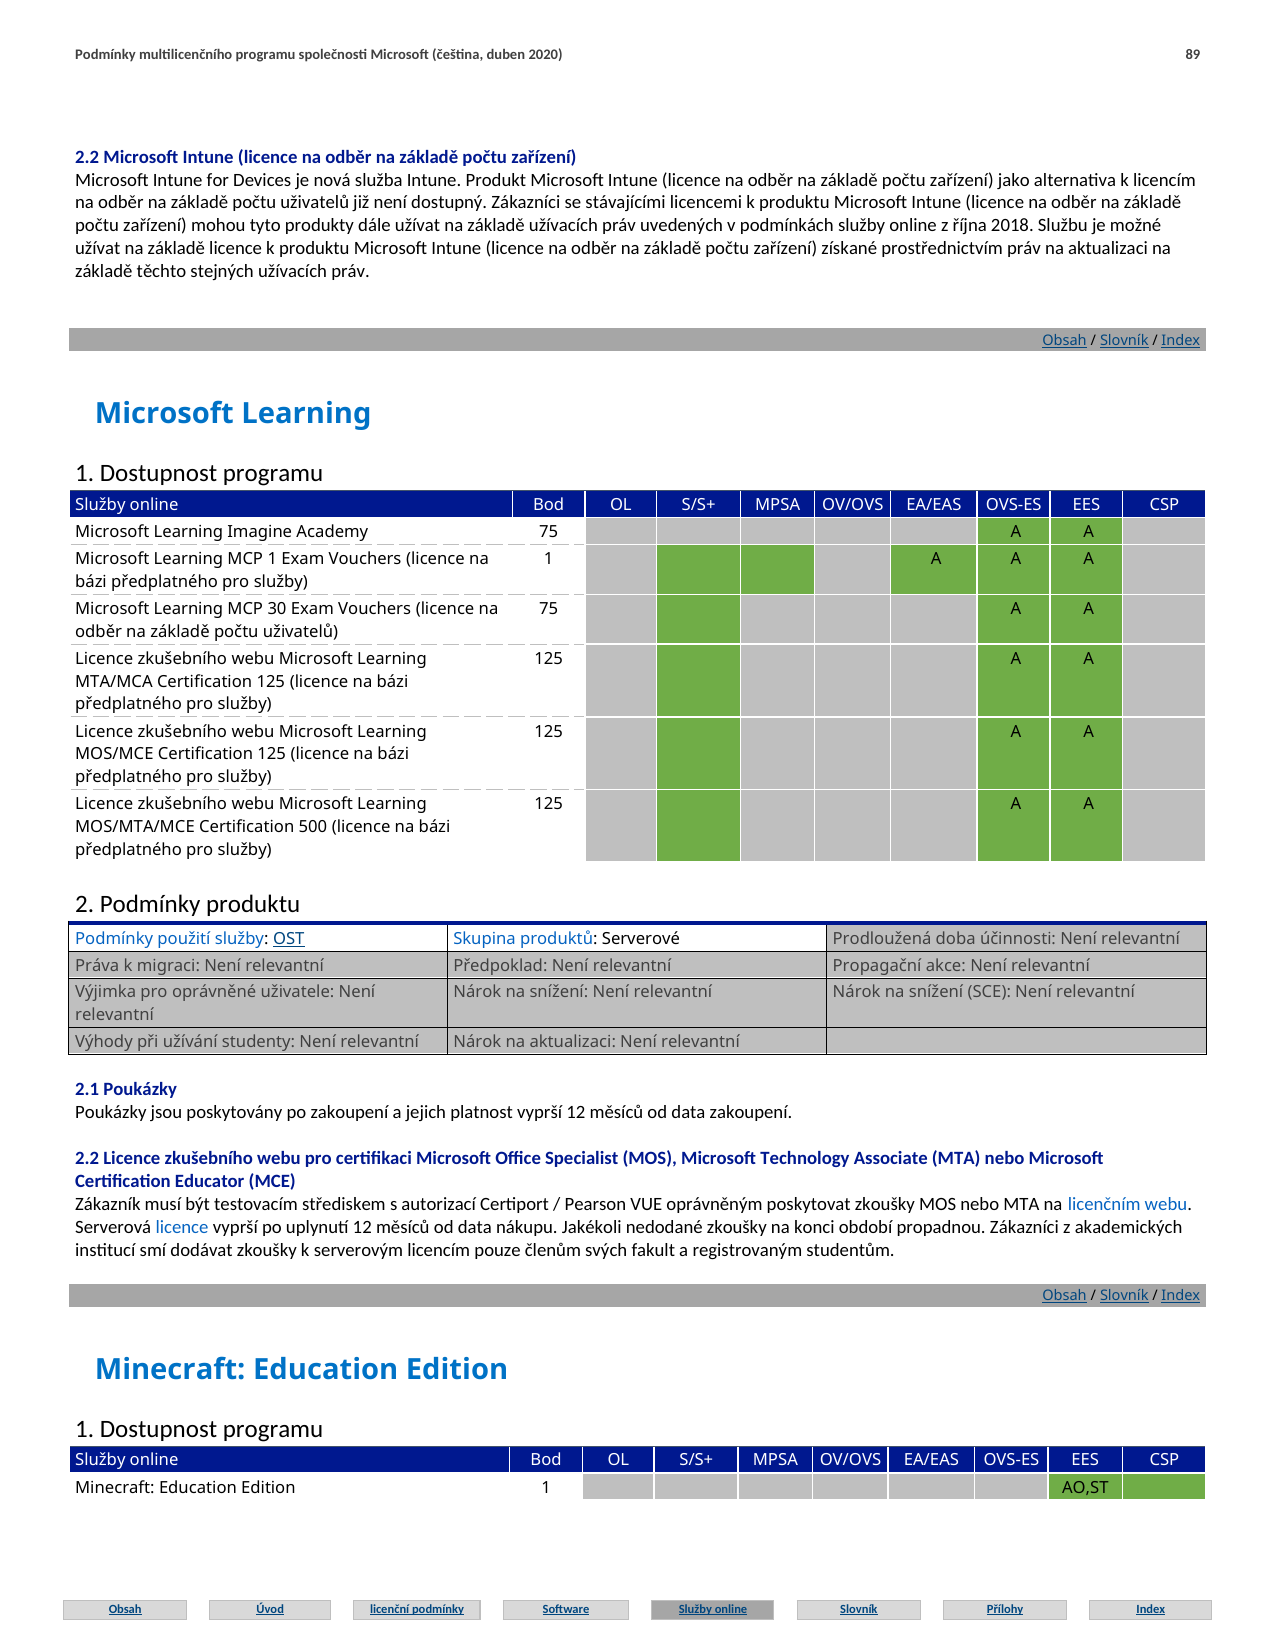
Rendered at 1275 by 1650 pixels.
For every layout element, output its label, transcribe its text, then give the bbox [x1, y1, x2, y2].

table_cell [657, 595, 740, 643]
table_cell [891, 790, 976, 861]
subtitle 2.1 Poukázky [75, 1077, 1200, 1100]
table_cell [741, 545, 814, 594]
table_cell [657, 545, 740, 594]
list 2. Podmínky produktu [75, 888, 1200, 918]
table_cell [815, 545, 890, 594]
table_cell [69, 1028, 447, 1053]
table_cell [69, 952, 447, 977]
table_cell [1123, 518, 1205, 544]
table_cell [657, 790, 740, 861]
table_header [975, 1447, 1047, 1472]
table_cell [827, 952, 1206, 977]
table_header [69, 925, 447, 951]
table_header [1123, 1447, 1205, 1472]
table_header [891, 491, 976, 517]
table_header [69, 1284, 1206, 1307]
subtitle 2.2 Microsoft Intune (licence na odběr na základě počtu zařízení) [75, 145, 1200, 168]
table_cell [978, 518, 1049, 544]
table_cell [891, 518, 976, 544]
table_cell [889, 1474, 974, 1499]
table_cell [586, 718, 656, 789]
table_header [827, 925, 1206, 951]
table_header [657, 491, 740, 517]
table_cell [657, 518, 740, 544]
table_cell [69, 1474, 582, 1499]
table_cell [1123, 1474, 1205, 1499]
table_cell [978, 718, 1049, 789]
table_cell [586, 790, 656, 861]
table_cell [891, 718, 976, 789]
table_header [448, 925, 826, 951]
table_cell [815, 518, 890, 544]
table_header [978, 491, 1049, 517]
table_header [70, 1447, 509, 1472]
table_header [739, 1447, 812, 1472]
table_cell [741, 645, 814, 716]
subtitle Minecraft: Education Edition [75, 1348, 1200, 1388]
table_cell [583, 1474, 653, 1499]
list 1. Dostupnost programu [75, 457, 1200, 488]
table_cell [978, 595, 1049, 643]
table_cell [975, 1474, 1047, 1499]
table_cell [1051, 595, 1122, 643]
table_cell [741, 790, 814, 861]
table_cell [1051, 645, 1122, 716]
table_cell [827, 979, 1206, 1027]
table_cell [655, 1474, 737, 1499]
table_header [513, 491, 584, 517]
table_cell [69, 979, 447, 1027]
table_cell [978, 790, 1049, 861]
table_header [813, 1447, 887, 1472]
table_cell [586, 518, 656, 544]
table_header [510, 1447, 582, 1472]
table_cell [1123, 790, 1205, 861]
subtitle Microsoft Learning [75, 393, 1200, 432]
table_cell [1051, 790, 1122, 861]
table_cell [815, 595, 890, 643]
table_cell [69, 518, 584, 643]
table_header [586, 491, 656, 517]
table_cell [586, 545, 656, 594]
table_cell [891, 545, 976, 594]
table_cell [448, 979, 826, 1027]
list Microsoft Intune for Devices je nová služba Intune. Produkt Microsoft Intune (licence na odběr na základě počtu zařízení) jako alternativa k licencím na odběr na základě počtu uživatelů již není dostupný. Zákazníci se stávajícími licencemi k produktu Microsoft Intune (licence na odběr na základě počtu zařízení) mohou tyto produkty dále užívat na základě užívacích práv uvedených v podmínkách služby online z října 2018. Službu je možné užívat na základě licence k produktu Microsoft Intune (licence na odběr na základě počtu zařízení) získané prostřednictvím práv na aktualizaci na základě těchto stejných užívacích práv. [75, 168, 1200, 282]
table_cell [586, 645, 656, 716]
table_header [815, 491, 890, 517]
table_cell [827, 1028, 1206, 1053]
list 1. Dostupnost programu [75, 1413, 1200, 1443]
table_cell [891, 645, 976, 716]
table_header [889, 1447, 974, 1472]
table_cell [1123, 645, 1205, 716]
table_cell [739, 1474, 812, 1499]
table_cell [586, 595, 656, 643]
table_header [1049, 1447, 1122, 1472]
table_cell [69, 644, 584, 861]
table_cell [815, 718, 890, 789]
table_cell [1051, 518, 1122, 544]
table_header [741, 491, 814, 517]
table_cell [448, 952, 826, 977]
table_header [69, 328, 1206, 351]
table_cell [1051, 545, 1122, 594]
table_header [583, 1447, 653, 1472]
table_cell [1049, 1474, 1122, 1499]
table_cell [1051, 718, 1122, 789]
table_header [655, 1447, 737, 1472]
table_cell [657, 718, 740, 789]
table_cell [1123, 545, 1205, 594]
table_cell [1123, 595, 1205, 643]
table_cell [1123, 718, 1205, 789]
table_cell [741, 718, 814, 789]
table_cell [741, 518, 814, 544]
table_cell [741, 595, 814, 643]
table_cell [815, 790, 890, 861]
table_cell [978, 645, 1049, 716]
subtitle 2.2 Licence zkušebního webu pro certifikaci Microsoft Office Specialist (MOS), Microsoft Technology Associate (MTA) nebo Microsoft Certification Educator (MCE) [75, 1146, 1200, 1192]
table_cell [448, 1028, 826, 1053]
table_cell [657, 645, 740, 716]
list Poukázky jsou poskytovány po zakoupení a jejich platnost vyprší 12 měsíců od data zakoupení. [75, 1100, 1200, 1123]
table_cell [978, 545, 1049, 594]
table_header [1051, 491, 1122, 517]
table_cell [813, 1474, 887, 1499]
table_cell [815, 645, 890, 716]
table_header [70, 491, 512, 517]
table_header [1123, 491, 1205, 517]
list Zákazník musí být testovacím střediskem s autorizací Certiport / Pearson VUE oprávněným poskytovat zkoušky MOS nebo MTA na licenčním webu. Serverová licence vyprší po uplynutí 12 měsíců od data nákupu. Jakékoli nedodané zkoušky na konci období propadnou. Zákazníci z akademických institucí smí dodávat zkoušky k serverovým licencím pouze členům svých fakult a registrovaným studentům. [75, 1192, 1200, 1261]
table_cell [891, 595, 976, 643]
